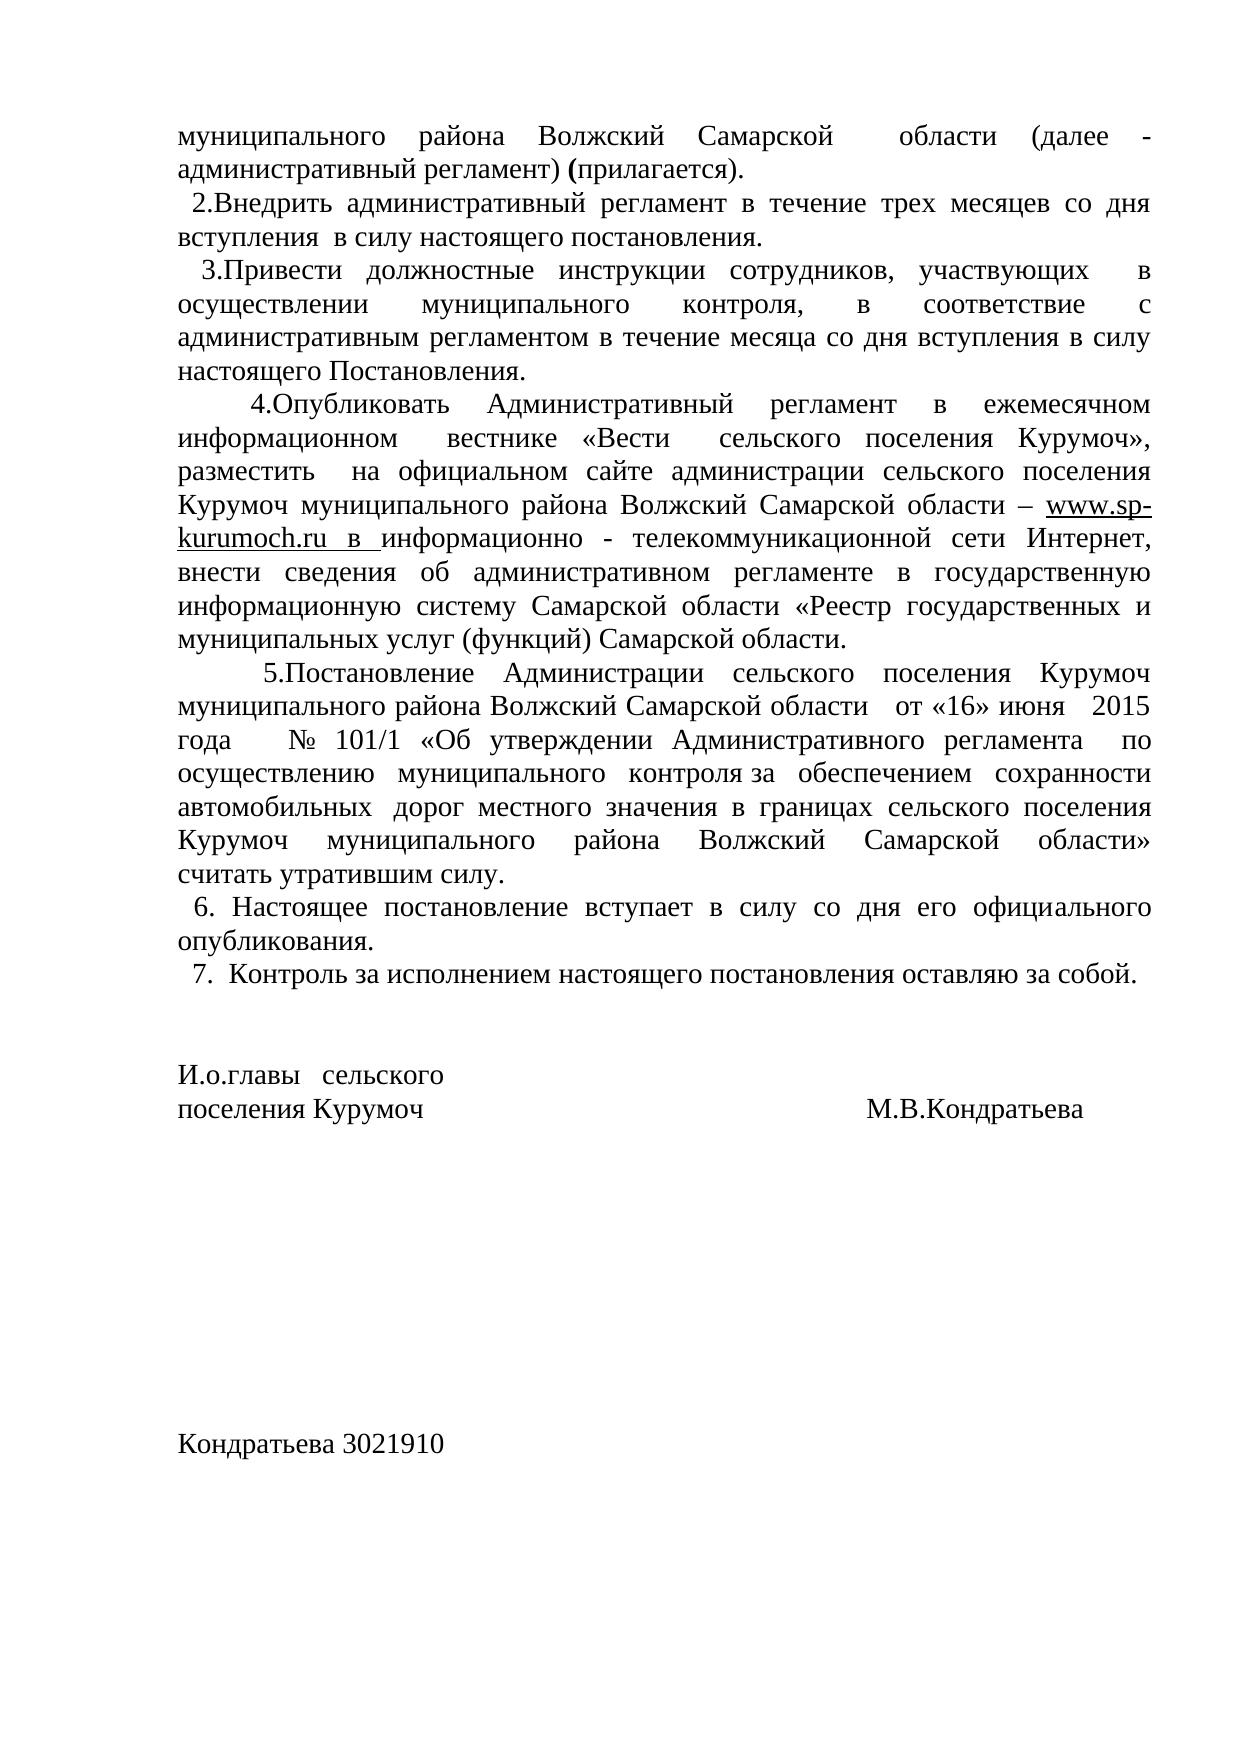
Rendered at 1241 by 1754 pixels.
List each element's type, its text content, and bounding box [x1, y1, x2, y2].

text Кондратьева 3021910 [177, 1426, 1152, 1460]
text 3.Привести должностные инструкции сотрудников, участвующих в осуществлении муниципального контроля, в соответствие с административным регламентом в течение месяца со дня вступления в силу настоящего Постановления. [177, 252, 1152, 386]
text 5.Постановление Администрации сельского поселения Курумоч муниципального района Волжский Самарской области от «16» июня 2015 года № 101/1 «Об утверждении Административного регламента по осуществлению муниципального контроля за обеспечением сохранности автомобильных дорог местного значения в границах сельского поселения Курумоч муниципального района Волжский Самарской области» считать утратившим силу. [177, 655, 1152, 889]
text 6. Настоящее постановление вступает в силу со дня его официального опубликования. [177, 889, 1152, 957]
text И.о.главы сельского [177, 1057, 1152, 1091]
text 7. Контроль за исполнением настоящего постановления оставляю за собой. [177, 957, 1152, 990]
text поселения Курумоч М.В.Кондратьева [177, 1091, 1152, 1124]
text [177, 118, 1152, 185]
text 2.Внедрить административный регламент в течение трех месяцев со дня вступления в силу настоящего постановления. [177, 185, 1152, 252]
text 4.Опубликовать Административный регламент в ежемесячном информационном вестнике «Вести сельского поселения Курумоч», разместить на официальном сайте администрации сельского поселения Курумоч муниципального района Волжский Самарской области – www.sp-kurumoch.ru в информационно - телекоммуникационной сети Интернет, внести сведения об административном регламенте в государственную информационную систему Самарской области «Реестр государственных и муниципальных услуг (функций) Самарской области. [177, 386, 1152, 655]
